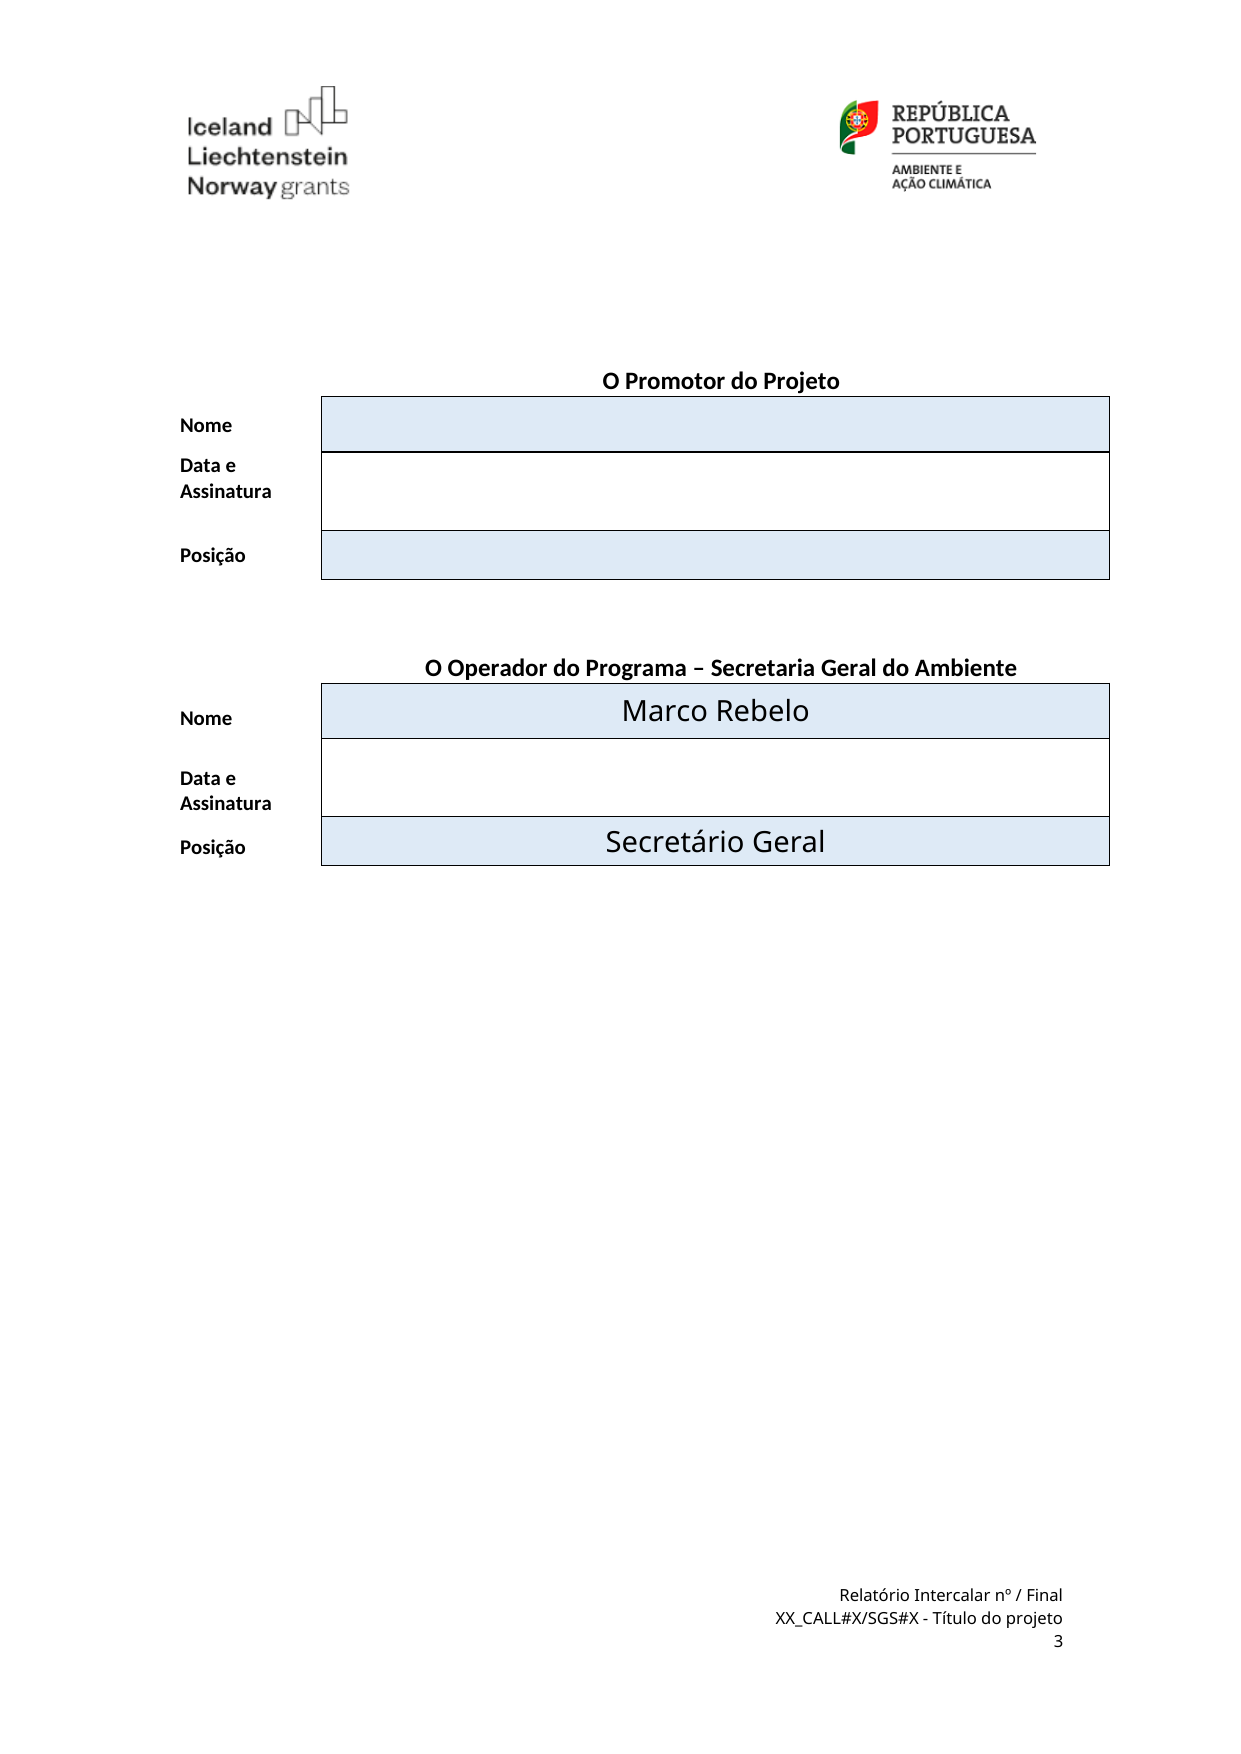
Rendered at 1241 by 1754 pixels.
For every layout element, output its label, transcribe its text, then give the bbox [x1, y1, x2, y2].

table_cell Nome [177, 396, 321, 451]
table_header O Promotor do Projeto [177, 373, 1109, 396]
table_header O Operador do Programa – Secretaria Geral do Ambiente [177, 659, 1109, 682]
picture [188, 86, 351, 201]
table_cell [322, 397, 1109, 451]
table_cell Marco Rebelo [322, 684, 1109, 738]
table_cell [322, 531, 1109, 579]
picture [820, 80, 1055, 211]
table_cell [322, 739, 1109, 816]
table_cell Data e Assinatura [177, 451, 321, 530]
table_cell Secretário Geral [322, 817, 1109, 865]
table_cell [322, 453, 1109, 530]
table_cell Posição [177, 816, 321, 865]
table_cell Nome [177, 683, 321, 738]
table_cell Data e Assinatura [177, 738, 321, 816]
table_cell Posição [177, 530, 321, 579]
